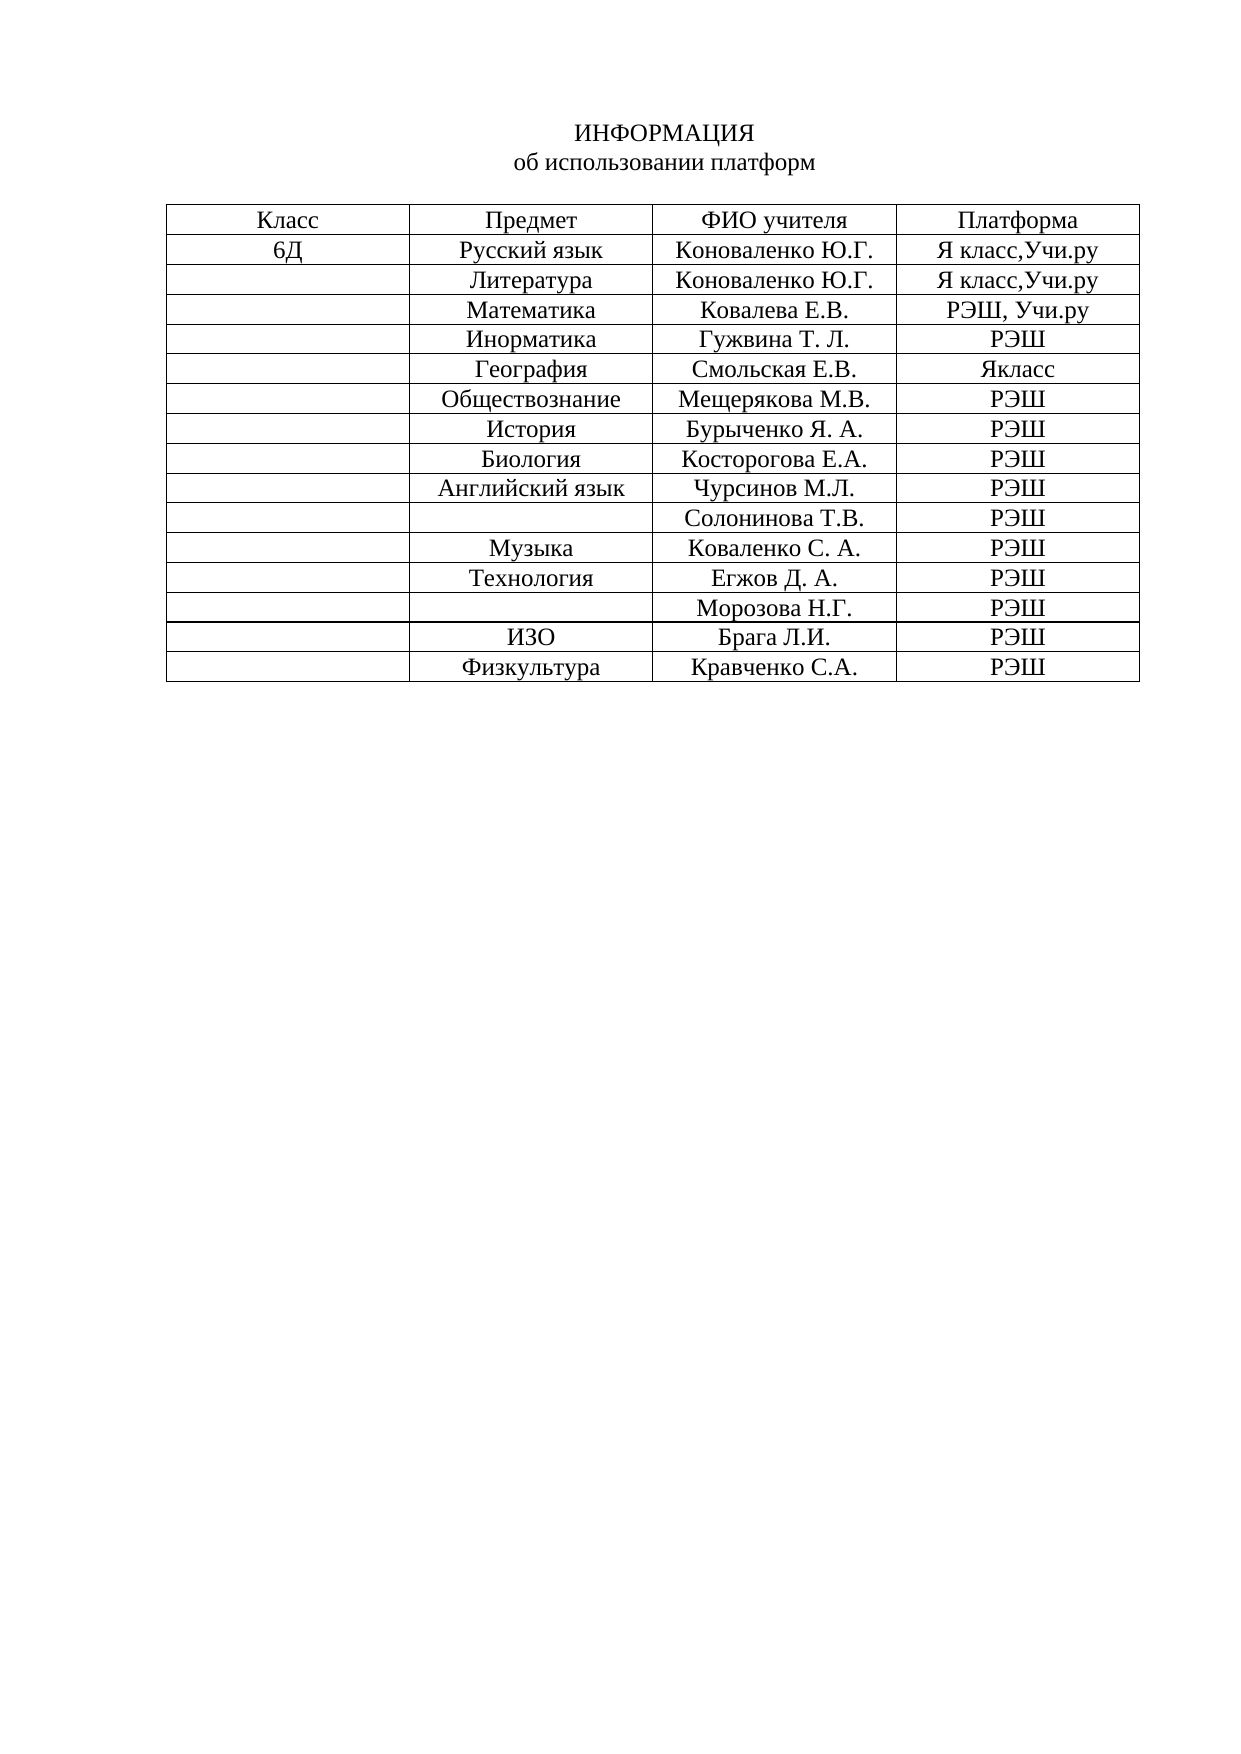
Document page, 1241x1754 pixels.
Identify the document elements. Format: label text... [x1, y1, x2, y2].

table_cell Я класс,Учи.ру [897, 265, 1139, 294]
table_cell История [410, 414, 652, 443]
table_cell РЭШ [897, 563, 1139, 592]
table_cell [167, 503, 409, 532]
table_cell Коноваленко Ю.Г. [653, 235, 896, 264]
table_cell [167, 295, 409, 323]
table_cell 6Д [167, 235, 409, 264]
table_cell Морозова Н.Г. [653, 593, 896, 621]
table_cell Английский язык [410, 474, 652, 502]
table_cell РЭШ [897, 503, 1139, 532]
table_cell ИЗО [410, 623, 652, 651]
table_cell Егжов Д. А. [653, 563, 896, 592]
table_cell Технология [410, 563, 652, 592]
table_cell [167, 652, 409, 681]
table_cell [167, 354, 409, 383]
table_cell Инорматика [410, 325, 652, 353]
table_cell [167, 444, 409, 472]
table_cell Физкультура [410, 652, 652, 681]
table_cell РЭШ [897, 414, 1139, 443]
table_cell Я класс,Учи.ру [897, 235, 1139, 264]
table_cell География [410, 354, 652, 383]
table_cell Русский язык [410, 235, 652, 264]
table_cell Бурыченко Я. А. [653, 414, 896, 443]
table_cell Музыка [410, 533, 652, 562]
table_cell Смольская Е.В. [653, 354, 896, 383]
table_cell [167, 533, 409, 562]
table_cell РЭШ, Учи.ру [897, 295, 1139, 323]
table_cell РЭШ [897, 325, 1139, 353]
table_cell Ковалева Е.В. [653, 295, 896, 323]
table_cell РЭШ [897, 533, 1139, 562]
table_cell [167, 265, 409, 294]
table_cell [167, 474, 409, 502]
table_cell Коваленко С. А. [653, 533, 896, 562]
table_cell РЭШ [897, 593, 1139, 621]
table_cell Солонинова Т.В. [653, 503, 896, 532]
table_cell [410, 503, 652, 532]
text об использовании платформ [177, 147, 1152, 176]
table_cell РЭШ [897, 444, 1139, 472]
table_cell Кравченко С.А. [653, 652, 896, 681]
table_cell [167, 623, 409, 651]
table_cell РЭШ [897, 474, 1139, 502]
table_cell Коноваленко Ю.Г. [653, 265, 896, 294]
table_header ФИО учителя [653, 205, 896, 234]
table_cell РЭШ [897, 652, 1139, 681]
text ИНФОРМАЦИЯ [177, 118, 1152, 147]
table_cell Чурсинов М.Л. [653, 474, 896, 502]
table_cell [167, 414, 409, 443]
table_header Платформа [897, 205, 1139, 234]
table_cell РЭШ [897, 384, 1139, 413]
table_cell Математика [410, 295, 652, 323]
table_cell [167, 593, 409, 621]
table_cell Биология [410, 444, 652, 472]
table_cell РЭШ [897, 623, 1139, 651]
table_cell [167, 384, 409, 413]
table_cell Брага Л.И. [653, 623, 896, 651]
table_cell Косторогова Е.А. [653, 444, 896, 472]
table_cell Якласс [897, 354, 1139, 383]
table_cell Литература [410, 265, 652, 294]
table_cell [167, 325, 409, 353]
table_cell Гужвина Т. Л. [653, 325, 896, 353]
table_cell [410, 593, 652, 621]
table_header Предмет [410, 205, 652, 234]
table_cell Обществознание [410, 384, 652, 413]
table_header Класс [167, 205, 409, 234]
table_cell Мещерякова М.В. [653, 384, 896, 413]
table_cell [167, 563, 409, 592]
